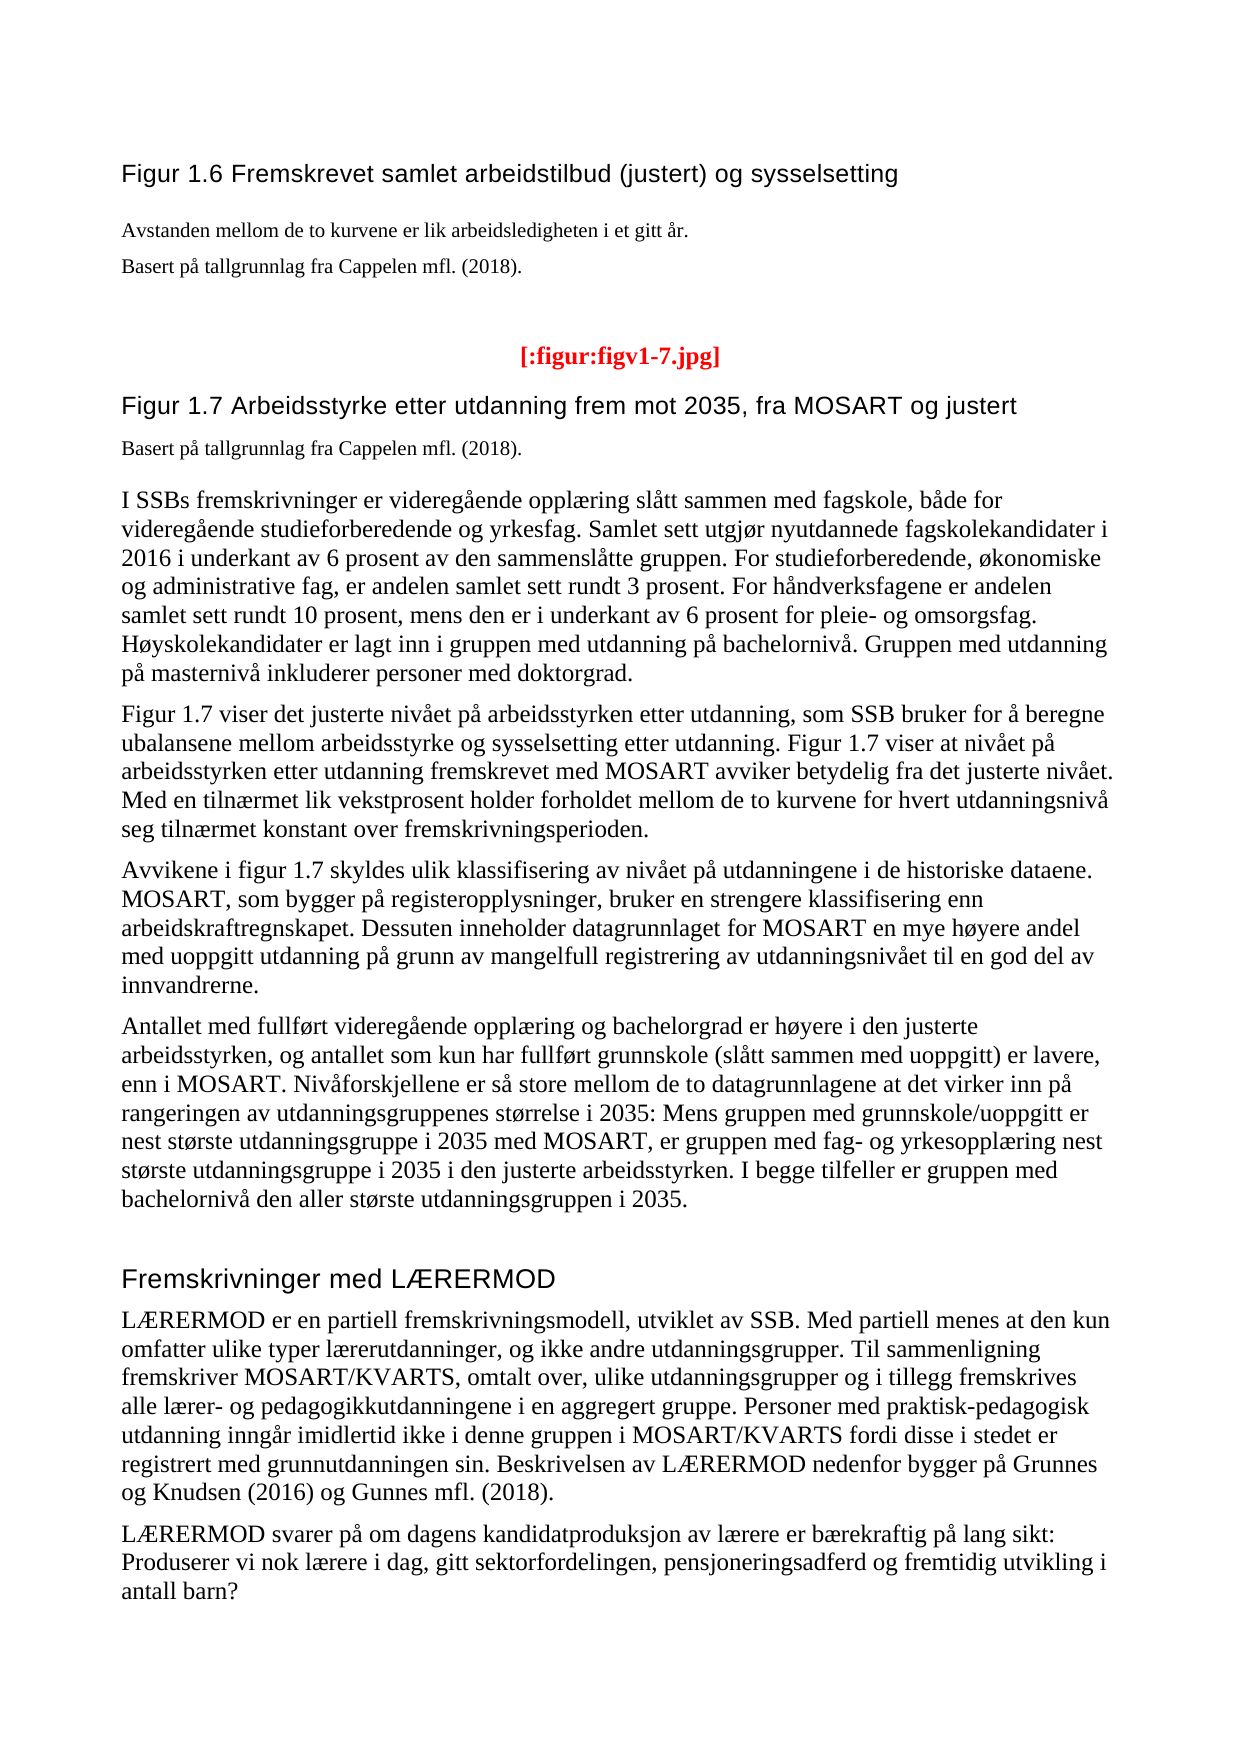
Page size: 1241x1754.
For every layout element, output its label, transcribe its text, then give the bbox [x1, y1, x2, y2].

text Figur 1.7 viser det justerte nivået på arbeidsstyrken etter utdanning, som SSB bruker for å beregne ubalansene mellom arbeidsstyrke og sysselsetting etter utdanning. Figur 1.7 viser at nivået på arbeidsstyrken etter utdanning fremskrevet med MOSART avviker betydelig fra det justerte nivået. Med en tilnærmet lik vekstprosent holder forholdet mellom de to kurvene for hvert utdanningsnivå seg tilnærmet konstant over fremskrivningsperioden. [121, 699, 1119, 843]
text Avstanden mellom de to kurvene er lik arbeidsledigheten i et gitt år. [121, 217, 1119, 242]
text Antallet med fullført videregående opplæring og bachelorgrad er høyere i den justerte arbeidsstyrken, og antallet som kun har fullført grunnskole (slått sammen med uoppgitt) er lavere, enn i MOSART. Nivåforskjellene er så store mellom de to datagrunnlagene at det virker inn på rangeringen av utdanningsgruppenes størrelse i 2035: Mens gruppen med grunnskole/uoppgitt er nest største utdanningsgruppe i 2035 med MOSART, er gruppen med fag- og yrkesopplæring nest største utdanningsgruppe i 2035 i den justerte arbeidsstyrken. I begge tilfeller er gruppen med bachelornivå den aller største utdanningsgruppen i 2035. [121, 1011, 1119, 1213]
text Avvikene i figur 1.7 skyldes ulik klassifisering av nivået på utdanningene i de historiske dataene. MOSART, som bygger på registeropplysninger, bruker en strengere klassifisering enn arbeidskraftregnskapet. Dessuten inneholder datagrunnlaget for MOSART en mye høyere andel med uoppgitt utdanning på grunn av mangelfull registrering av utdanningsnivået til en god del av innvandrerne. [121, 855, 1119, 999]
text I SSBs fremskrivninger er videregående opplæring slått sammen med fagskole, både for videregående studieforberedende og yrkesfag. Samlet sett utgjør nyutdannede fagskolekandidater i 2016 i underkant av 6 prosent av den sammenslåtte gruppen. For studieforberedende, økonomiske og administrative fag, er andelen samlet sett rundt 3 prosent. For håndverksfagene er andelen samlet sett rundt 10 prosent, mens den er i underkant av 6 prosent for pleie- og omsorgsfag. Høyskolekandidater er lagt inn i gruppen med utdanning på bachelornivå. Gruppen med utdanning på masternivå inkluderer personer med doktorgrad. [121, 485, 1119, 686]
text Basert på tallgrunnlag fra Cappelen mfl. (2018). [121, 254, 1119, 278]
text LÆRERMOD svarer på om dagens kandidatproduksjon av lærere er bærekraftig på lang sikt: Produserer vi nok lærere i dag, gitt sektorfordelingen, pensjoneringsadferd og fremtidig utvikling i antall barn? [121, 1519, 1119, 1605]
text LÆRERMOD er en partiell fremskrivningsmodell, utviklet av SSB. Med partiell menes at den kun omfatter ulike typer lærerutdanninger, og ikke andre utdanningsgrupper. Til sammenligning fremskriver MOSART/KVARTS, omtalt over, ulike utdanningsgrupper og i tillegg fremskrives alle lærer- og pedagogikkutdanningene i en aggregert gruppe. Personer med praktisk-pedagogisk utdanning inngår imidlertid ikke i denne gruppen i MOSART/KVARTS fordi disse i stedet er registrert med grunnutdanningen sin. Beskrivelsen av LÆRERMOD nedenfor bygger på Grunnes og Knudsen (2016) og Gunnes mfl. (2018). [121, 1305, 1119, 1506]
text Arbeidsstyrke etter utdanning frem mot 2035, fra MOSART og justert [121, 391, 1119, 419]
text Basert på tallgrunnlag fra Cappelen mfl. (2018). [121, 436, 1119, 460]
text Fremskrivninger med LÆRERMOD [121, 1263, 1119, 1294]
text Fremskrevet samlet arbeidstilbud (justert) og sysselsetting [121, 159, 1119, 188]
text [:figur:figv1-7.jpg] [121, 345, 1119, 370]
